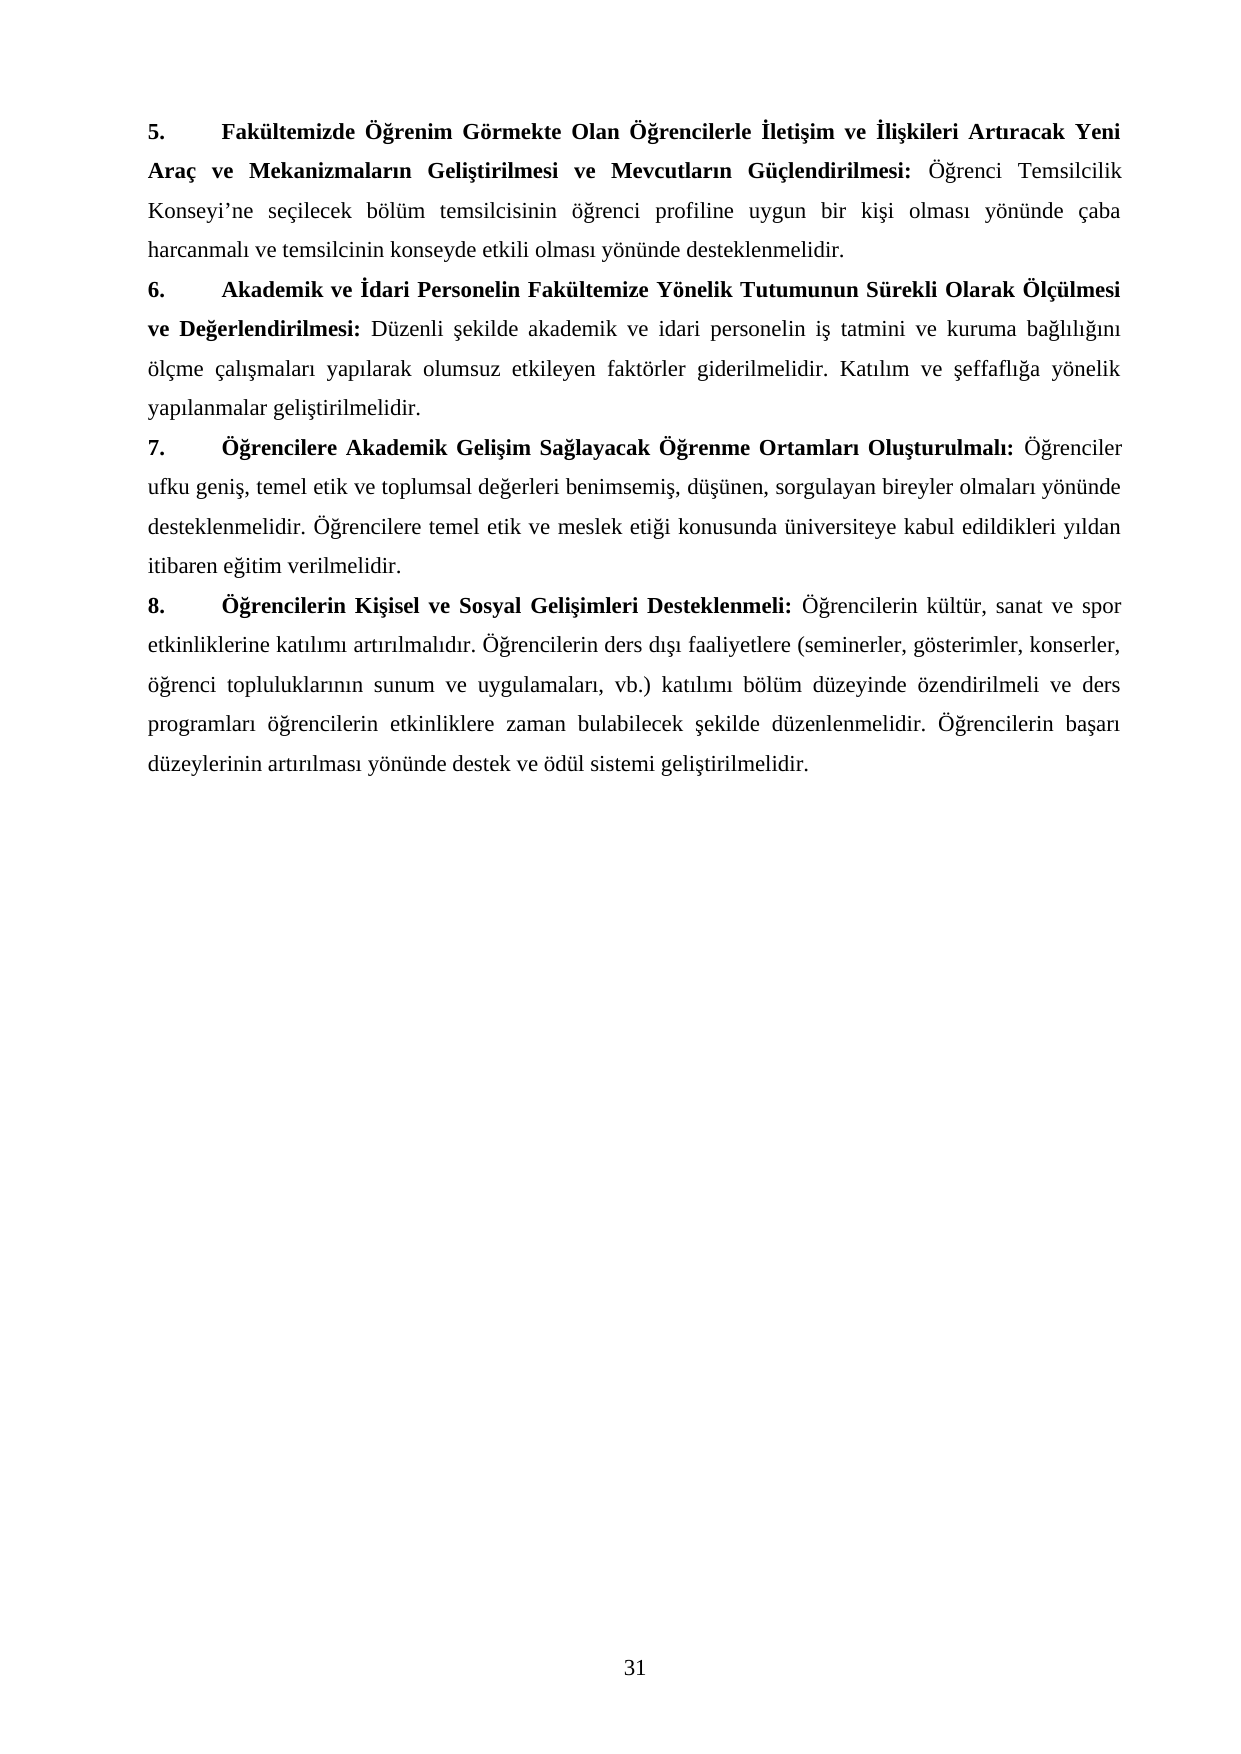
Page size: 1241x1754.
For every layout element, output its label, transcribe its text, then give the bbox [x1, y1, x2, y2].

list Öğrencilerin Kişisel ve Sosyal Gelişimleri Desteklenmeli: Öğrencilerin kültür, sanat ve spor etkinliklerine katılımı artırılmalıdır. Öğrencilerin ders dışı faaliyetlere (seminerler, gösterimler, konserler, öğrenci topluluklarının sunum ve uygulamaları, vb.) katılımı bölüm düzeyinde özendirilmeli ve ders programları öğrencilerin etkinliklere zaman bulabilecek şekilde düzenlenmelidir. Öğrencilerin başarı düzeylerinin artırılması yönünde destek ve ödül sistemi geliştirilmelidir. [148, 592, 1122, 776]
list Akademik ve İdari Personelin Fakültemize Yönelik Tutumunun Sürekli Olarak Ölçülmesi ve Değerlendirilmesi: Düzenli şekilde akademik ve idari personelin iş tatmini ve kuruma bağlılığını ölçme çalışmaları yapılarak olumsuz etkileyen faktörler giderilmelidir. Katılım ve şeffaflığa yönelik yapılanmalar geliştirilmelidir. [148, 276, 1122, 421]
list Öğrencilere Akademik Gelişim Sağlayacak Öğrenme Ortamları Oluşturulmalı: Öğrenciler ufku geniş, temel etik ve toplumsal değerleri benimsemiş, düşünen, sorgulayan bireyler olmaları yönünde desteklenmelidir. Öğrencilere temel etik ve meslek etiği konusunda üniversiteye kabul edildikleri yıldan itibaren eğitim verilmelidir. [148, 434, 1122, 579]
list Fakültemizde Öğrenim Görmekte Olan Öğrencilerle İletişim ve İlişkileri Artıracak Yeni Araç ve Mekanizmaların Geliştirilmesi ve Mevcutların Güçlendirilmesi: Öğrenci Temsilcilik Konseyi’ne seçilecek bölüm temsilcisinin öğrenci profiline uygun bir kişi olması yönünde çaba harcanmalı ve temsilcinin konseyde etkili olması yönünde desteklenmelidir. [148, 118, 1122, 263]
